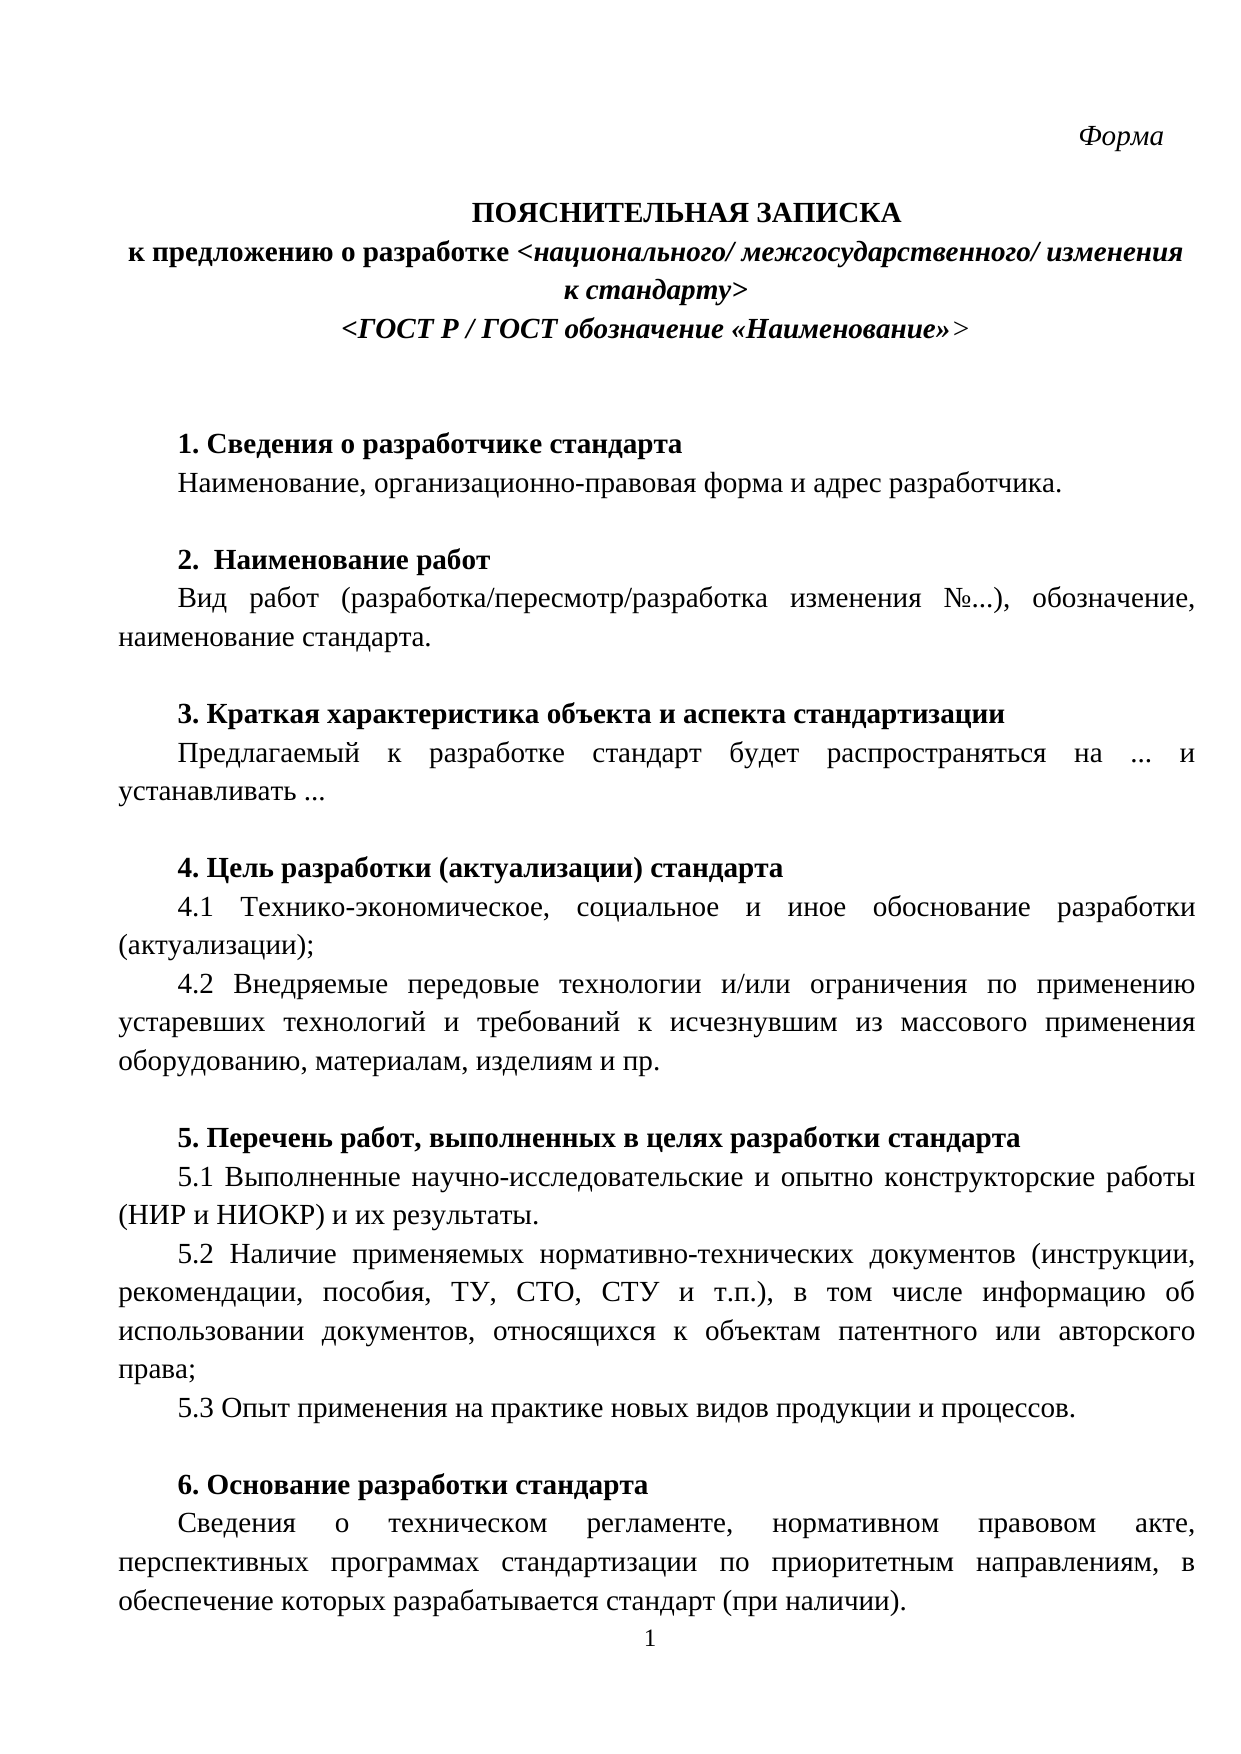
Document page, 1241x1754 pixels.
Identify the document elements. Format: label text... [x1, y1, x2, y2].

text к предложению о разработке <национального/ межгосударственного/ изменения к стандарту> [118, 234, 1196, 306]
text 3. Краткая характеристика объекта и аспекта стандартизации [118, 696, 1196, 730]
text Форма [118, 118, 1167, 152]
text Предлагаемый к разработке стандарт будет распространяться на ... и устанавливать ... [118, 735, 1196, 807]
text 5. Перечень работ, выполненных в целях разработки стандарта [118, 1120, 1196, 1154]
text 5.3 Опыт применения на практике новых видов продукции и процессов. [118, 1390, 1196, 1423]
text 4. Цель разработки (актуализации) стандарта [118, 850, 1196, 884]
text ПОЯСНИТЕЛЬНАЯ ЗАПИСКА [118, 195, 1196, 229]
text <ГОСТ Р / ГОСТ обозначение «Наименование»> [118, 311, 1196, 344]
text 6. Основание разработки стандарта [118, 1467, 1196, 1501]
text 2. Наименование работ [118, 542, 1196, 576]
text 4.1 Технико-экономическое, социальное и иное обоснование разработки (актуализации); [118, 889, 1196, 961]
text 1. Сведения о разработчике стандарта [118, 426, 1196, 460]
text Вид работ (разработка/пересмотр/разработка изменения №...), обозначение, наименование стандарта. [118, 581, 1196, 653]
text 4.2 Внедряемые передовые технологии и/или ограничения по применению устаревших технологий и требований к исчезнувшим из массового применения оборудованию, материалам, изделиям и пр. [118, 966, 1196, 1077]
text Наименование, организационно-правовая форма и адрес разработчика. [118, 465, 1196, 498]
text Сведения о техническом регламенте, нормативном правовом акте, перспективных программах стандартизации по приоритетным направлениям, в обеспечение которых разрабатывается стандарт (при наличии). [118, 1506, 1196, 1616]
text 5.2 Наличие применяемых нормативно-технических документов (инструкции, рекомендации, пособия, ТУ, СТО, СТУ и т.п.), в том числе информацию об использовании документов, относящихся к объектам патентного или авторского права; [118, 1236, 1196, 1385]
text 5.1 Выполненные научно-исследовательские и опытно конструкторские работы (НИР и НИОКР) и их результаты. [118, 1159, 1196, 1231]
